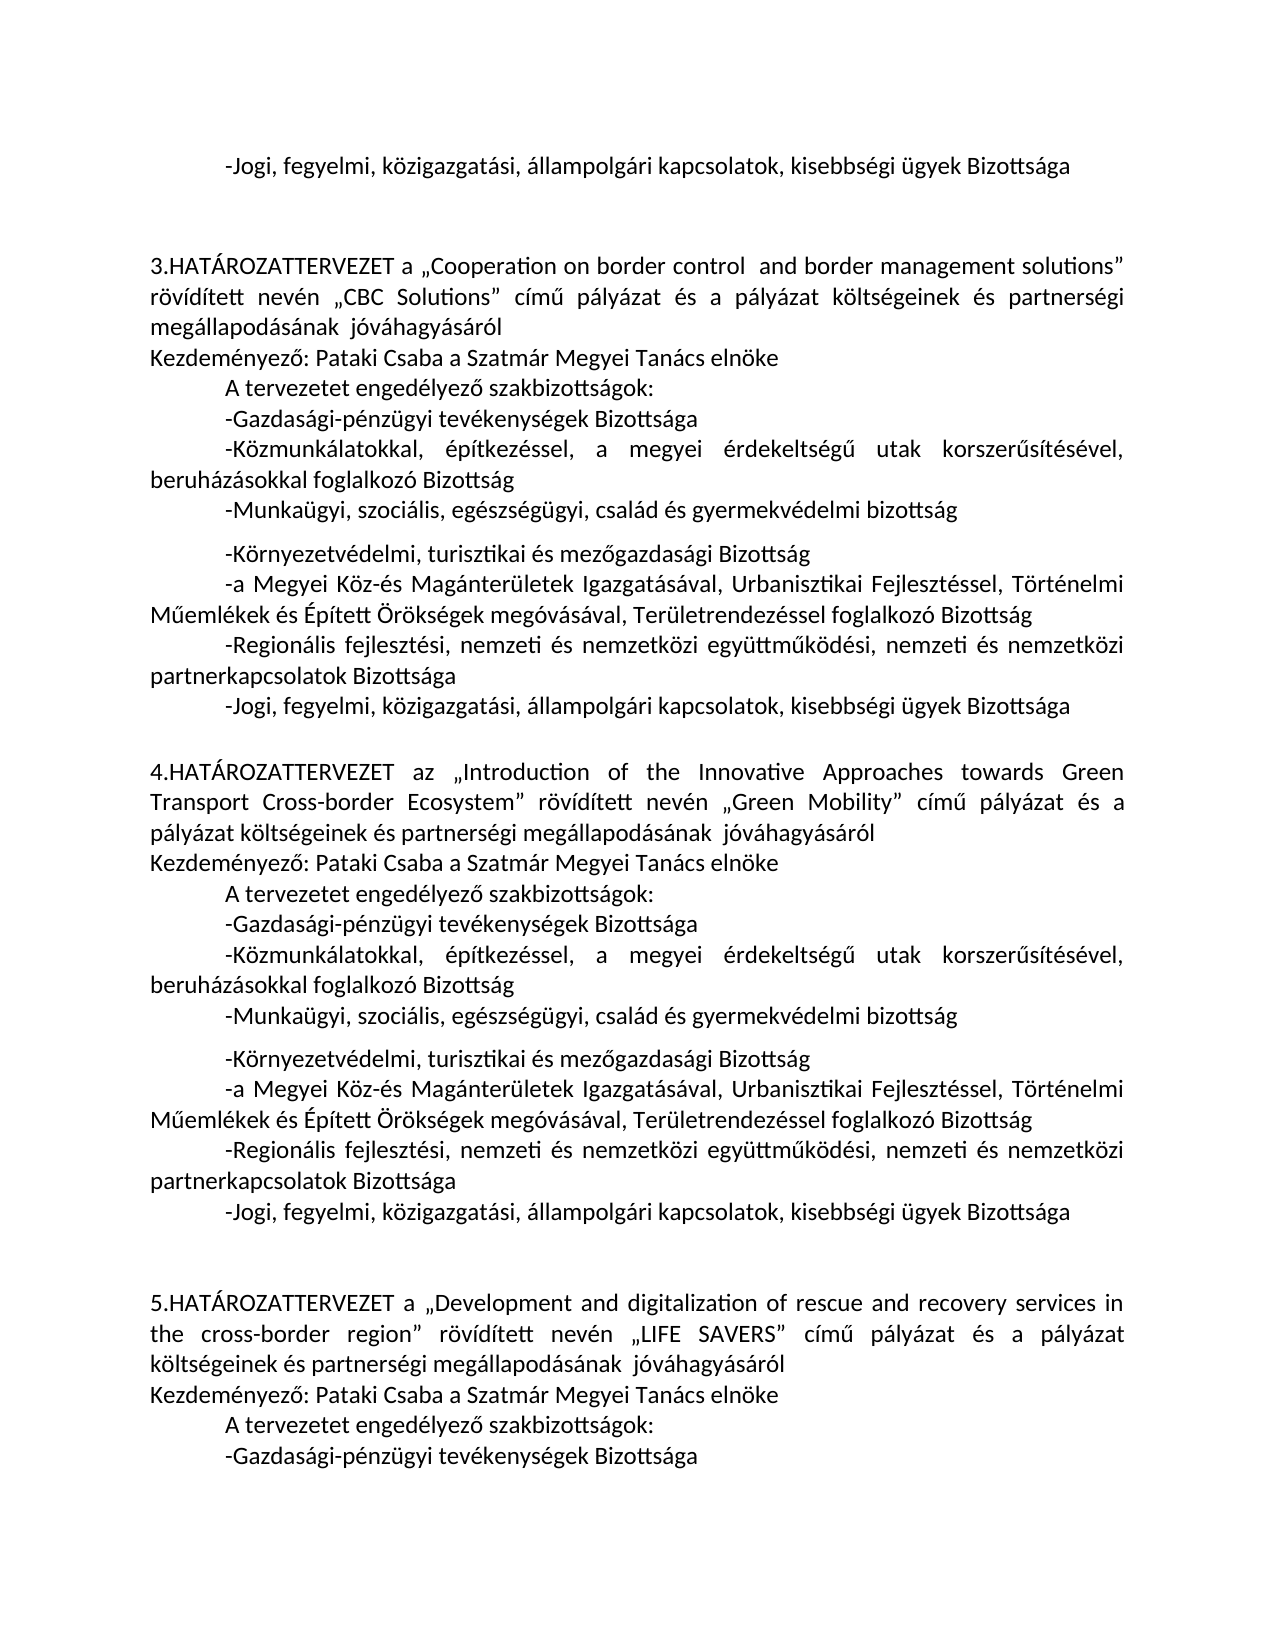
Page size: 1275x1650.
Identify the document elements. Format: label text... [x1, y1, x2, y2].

text Kezdeményező: Pataki Csaba a Szatmár Megyei Tanács elnöke [150, 1379, 1125, 1409]
text -Regionális fejlesztési, nemzeti és nemzetközi együttműködési, nemzeti és nemzetközi partnerkapcsolatok Bizottsága [150, 1134, 1125, 1196]
text -Gazdasági-pénzügyi tevékenységek Bizottsága [150, 1440, 1125, 1470]
text -Jogi, fegyelmi, közigazgatási, állampolgári kapcsolatok, kisebbségi ügyek Bizottsága [150, 1196, 1125, 1226]
text -Környezetvédelmi, turisztikai és mezőgazdasági Bizottság [150, 538, 1125, 568]
text -Közmunkálatokkal, építkezéssel, a megyei érdekeltségű utak korszerűsítésével, beruházásokkal foglalkozó Bizottság [150, 434, 1125, 495]
text -Regionális fejlesztési, nemzeti és nemzetközi együttműködési, nemzeti és nemzetközi partnerkapcsolatok Bizottsága [150, 629, 1125, 690]
text -Környezetvédelmi, turisztikai és mezőgazdasági Bizottság [150, 1043, 1125, 1073]
text -Közmunkálatokkal, építkezéssel, a megyei érdekeltségű utak korszerűsítésével, beruházásokkal foglalkozó Bizottság [150, 939, 1125, 1000]
text -a Megyei Köz-és Magánterületek Igazgatásával, Urbanisztikai Fejlesztéssel, Történelmi Műemlékek és Épített Örökségek megóvásával, Területrendezéssel foglalkozó Bizottság [150, 1073, 1125, 1134]
text 4.HATÁROZATTERVEZET az „Introduction of the Innovative Approaches towards Green Transport Cross-border Ecosystem” rövídített nevén „Green Mobility” című pályázat és a pályázat költségeinek és partnerségi megállapodásának jóváhagyásáról [150, 756, 1125, 847]
text -Gazdasági-pénzügyi tevékenységek Bizottsága [150, 908, 1125, 939]
text Kezdeményező: Pataki Csaba a Szatmár Megyei Tanács elnöke [150, 847, 1125, 878]
text Kezdeményező: Pataki Csaba a Szatmár Megyei Tanács elnöke [150, 342, 1125, 373]
text A tervezetet engedélyező szakbizottságok: [150, 373, 1125, 403]
text 5.HATÁROZATTERVEZET a „Development and digitalization of rescue and recovery services in the cross-border region” rövídített nevén „LIFE SAVERS” című pályázat és a pályázat költségeinek és partnerségi megállapodásának jóváhagyásáról [150, 1287, 1125, 1379]
text 3.HATÁROZATTERVEZET a „Cooperation on border control and border management solutions” rövídített nevén „CBC Solutions” című pályázat és a pályázat költségeinek és partnerségi megállapodásának jóváhagyásáról [150, 251, 1125, 342]
text -Gazdasági-pénzügyi tevékenységek Bizottsága [150, 403, 1125, 434]
text -Jogi, fegyelmi, közigazgatási, állampolgári kapcsolatok, kisebbségi ügyek Bizottsága [150, 690, 1125, 721]
text A tervezetet engedélyező szakbizottságok: [150, 1409, 1125, 1440]
text -Munkaügyi, szociális, egészségügyi, család és gyermekvédelmi bizottság [225, 1000, 1125, 1031]
text A tervezetet engedélyező szakbizottságok: [150, 878, 1125, 908]
text -Munkaügyi, szociális, egészségügyi, család és gyermekvédelmi bizottság [225, 495, 1125, 525]
text -Jogi, fegyelmi, közigazgatási, állampolgári kapcsolatok, kisebbségi ügyek Bizottsága [150, 150, 1125, 181]
text -a Megyei Köz-és Magánterületek Igazgatásával, Urbanisztikai Fejlesztéssel, Történelmi Műemlékek és Épített Örökségek megóvásával, Területrendezéssel foglalkozó Bizottság [150, 568, 1125, 629]
